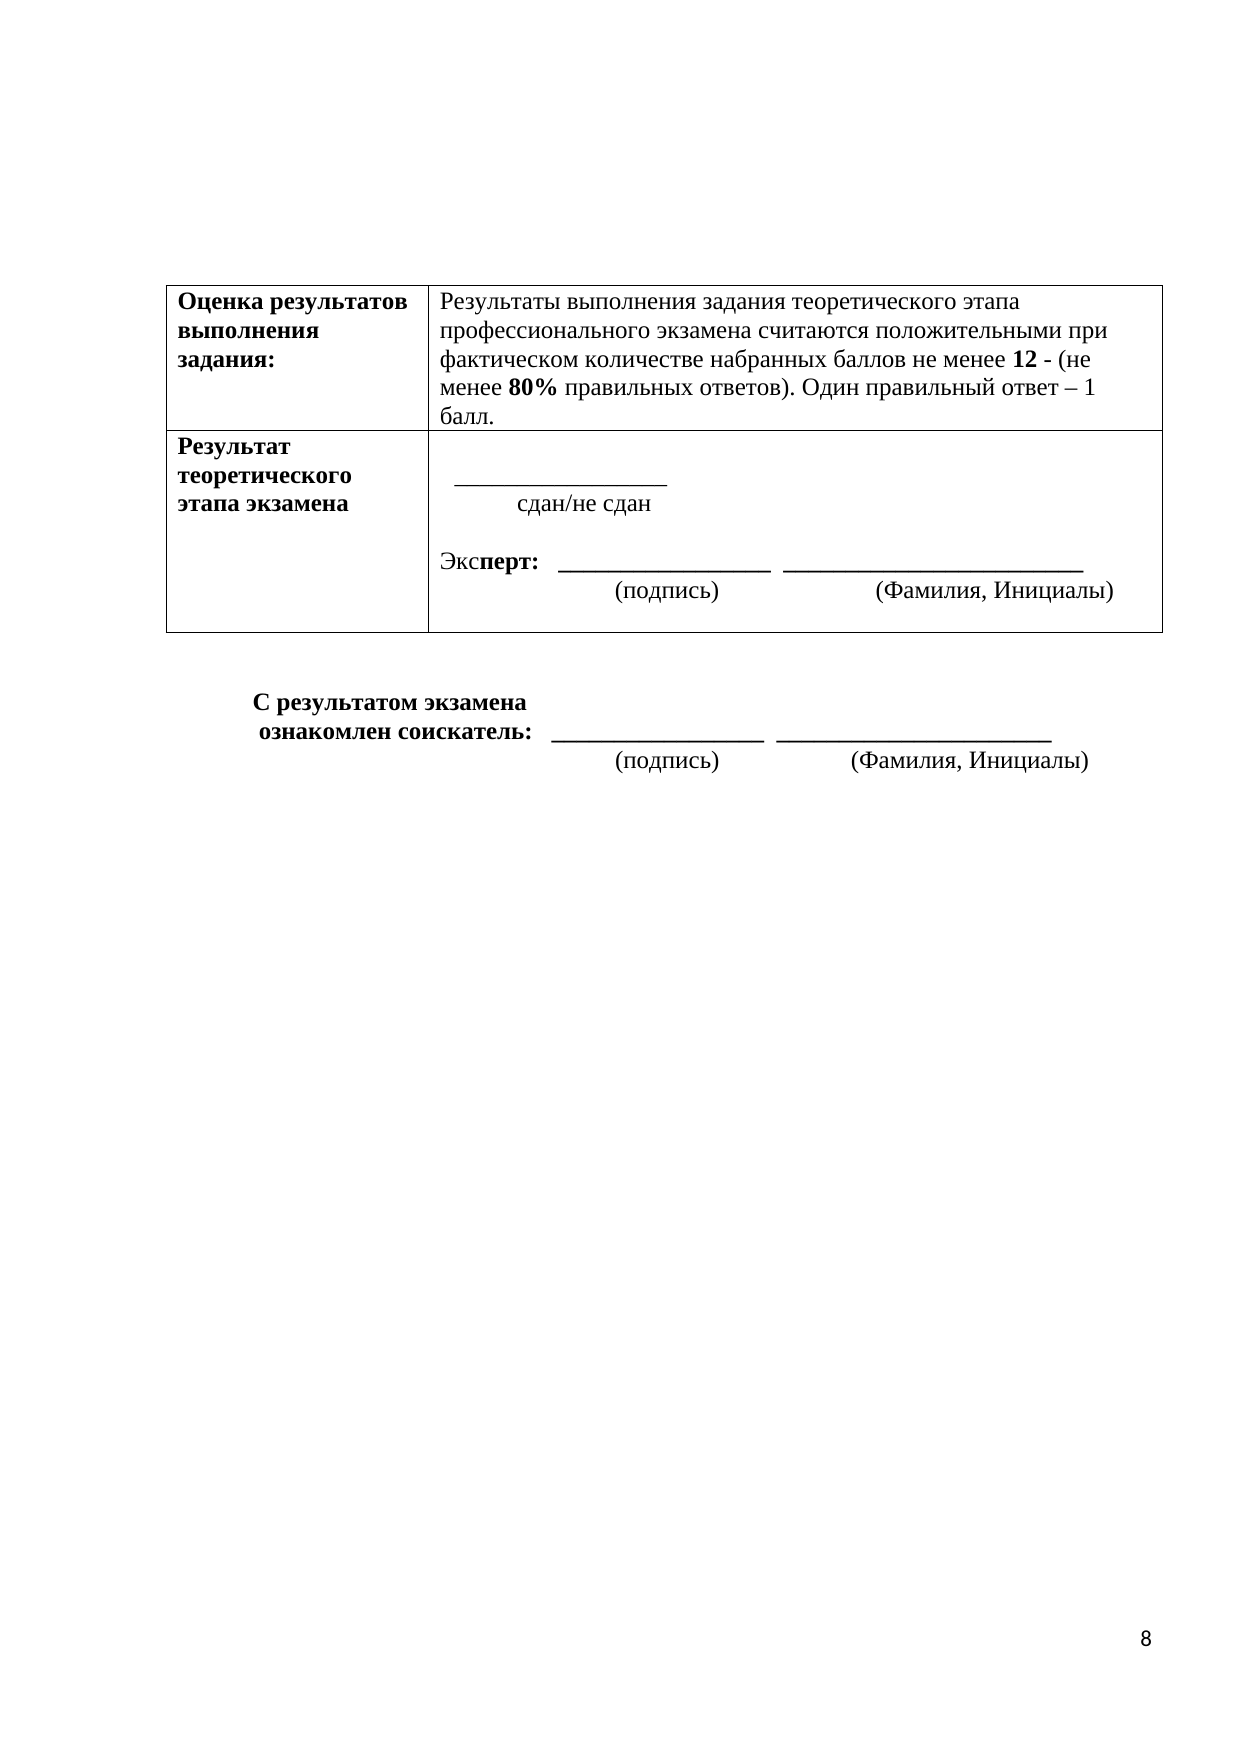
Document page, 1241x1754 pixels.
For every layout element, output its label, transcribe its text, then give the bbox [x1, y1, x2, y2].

table_cell Результат теоретического этапа экзамена [167, 431, 428, 632]
text С результатом экзамена [177, 687, 1152, 716]
table_cell _________________ сдан/не сдан Эксперт: _________________ ________________________ (подпись) (Фамилия, Инициалы) [429, 431, 1162, 632]
table_header Результаты выполнения задания теоретического этапа профессионального экзамена считаются положительными при фактическом количестве набранных баллов не менее 12 - (не менее 80% правильных ответов). Один правильный ответ – 1 балл. [429, 286, 1162, 430]
table_header Оценка результатов выполнения задания: [167, 286, 428, 430]
text (подпись) (Фамилия, Инициалы) [177, 745, 1152, 773]
text ознакомлен соискатель: _________________ ______________________ [177, 716, 1152, 745]
